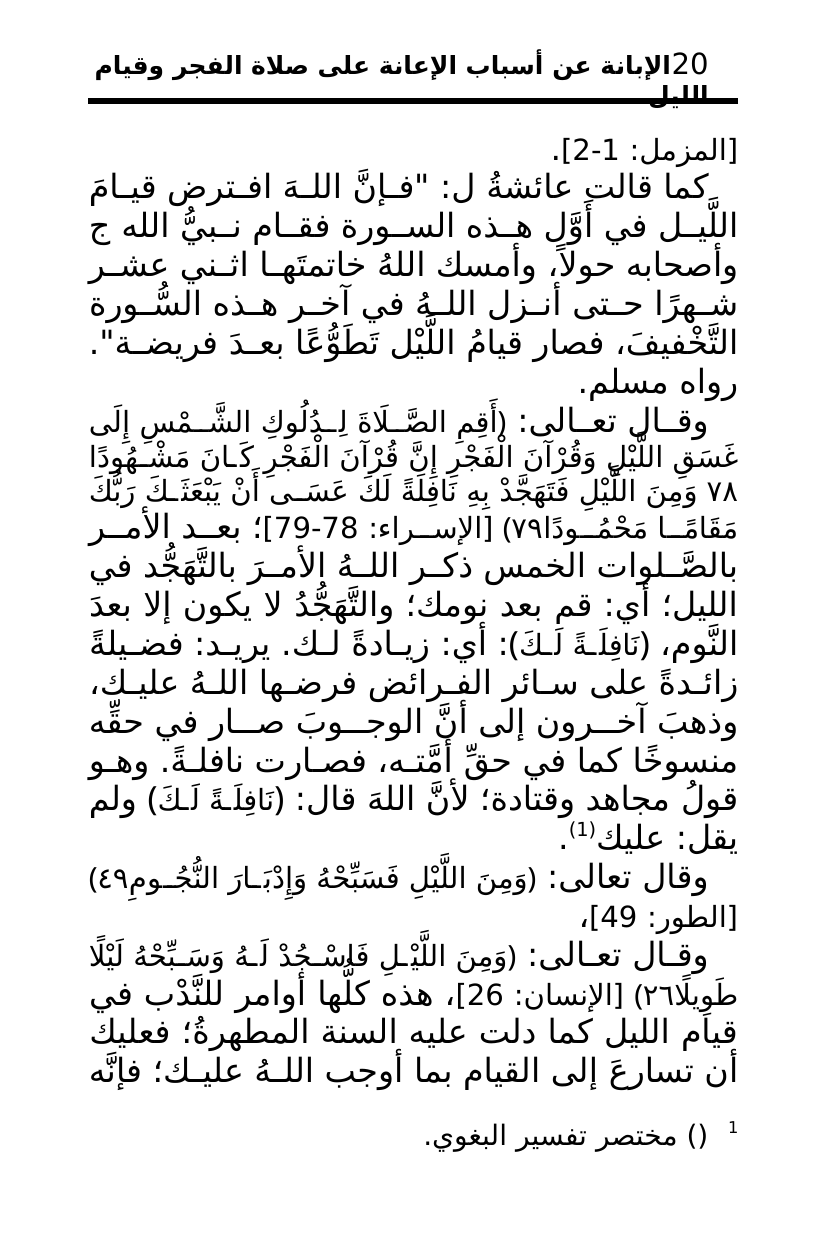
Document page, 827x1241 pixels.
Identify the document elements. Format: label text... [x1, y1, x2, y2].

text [89, 129, 738, 168]
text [89, 935, 738, 1091]
text كما قالت عائشةُ ل: "فإنَّ اللهَ افترض قيامَ اللَّيل في أَوَّل هذه السورة فقام نبيُّ الله ج وأصحابه حولاً، وأمسك اللهُ خاتمتَها اثني عشر شهرًا حتى أنزل اللهُ في آخر هذه السُّورة التَّخْفيفَ، فصار قيامُ اللَّيْل تَطَوُّعًا بعدَ فريضة". رواه مسلم. [89, 168, 738, 401]
text وقال تعالى: ﴿أَقِمِ الصَّلَاةَ لِدُلُوكِ الشَّمْسِ إِلَى غَسَقِ اللَّيْلِ وَقُرْآنَ الْفَجْرِ إِنَّ قُرْآنَ الْفَجْرِ كَانَ مَشْهُودًا٧٨ وَمِنَ اللَّيْلِ فَتَهَجَّدْ بِهِ نَافِلَةً لَكَ عَسَى أَنْ يَبْعَثَكَ رَبُّكَ مَقَامًا مَحْمُودًا٧٩﴾ [الإسراء: 78-79]؛ بعد الأمر بالصَّلوات الخمس ذكر اللهُ الأمرَ بالتَّهَجُّد في الليل؛ أي: قم بعد نومك؛ والتَّهَجُّدُ لا يكون إلا بعدَ النَّوم، ﴿نَافِلَةً لَكَ﴾: أي: زيادةً لك. يريد: فضيلةً زائدةً على سائر الفرائض فرضها اللهُ عليك، وذهبَ آخرون إلى أنَّ الوجوبَ صار في حقِّه منسوخًا كما في حقِّ أمَّته، فصارت نافلةً. وهو قولُ مجاهد وقتادة؛ لأنَّ اللهَ قال: ﴿نَافِلَةً لَكَ﴾ ولم يقل: عليك(). [89, 401, 738, 858]
text وقال تعالى: ﴿وَمِنَ اللَّيْلِ فَسَبِّحْهُ وَإِدْبَارَ النُّجُومِ٤٩﴾ [الطور: 49]، [89, 858, 738, 935]
